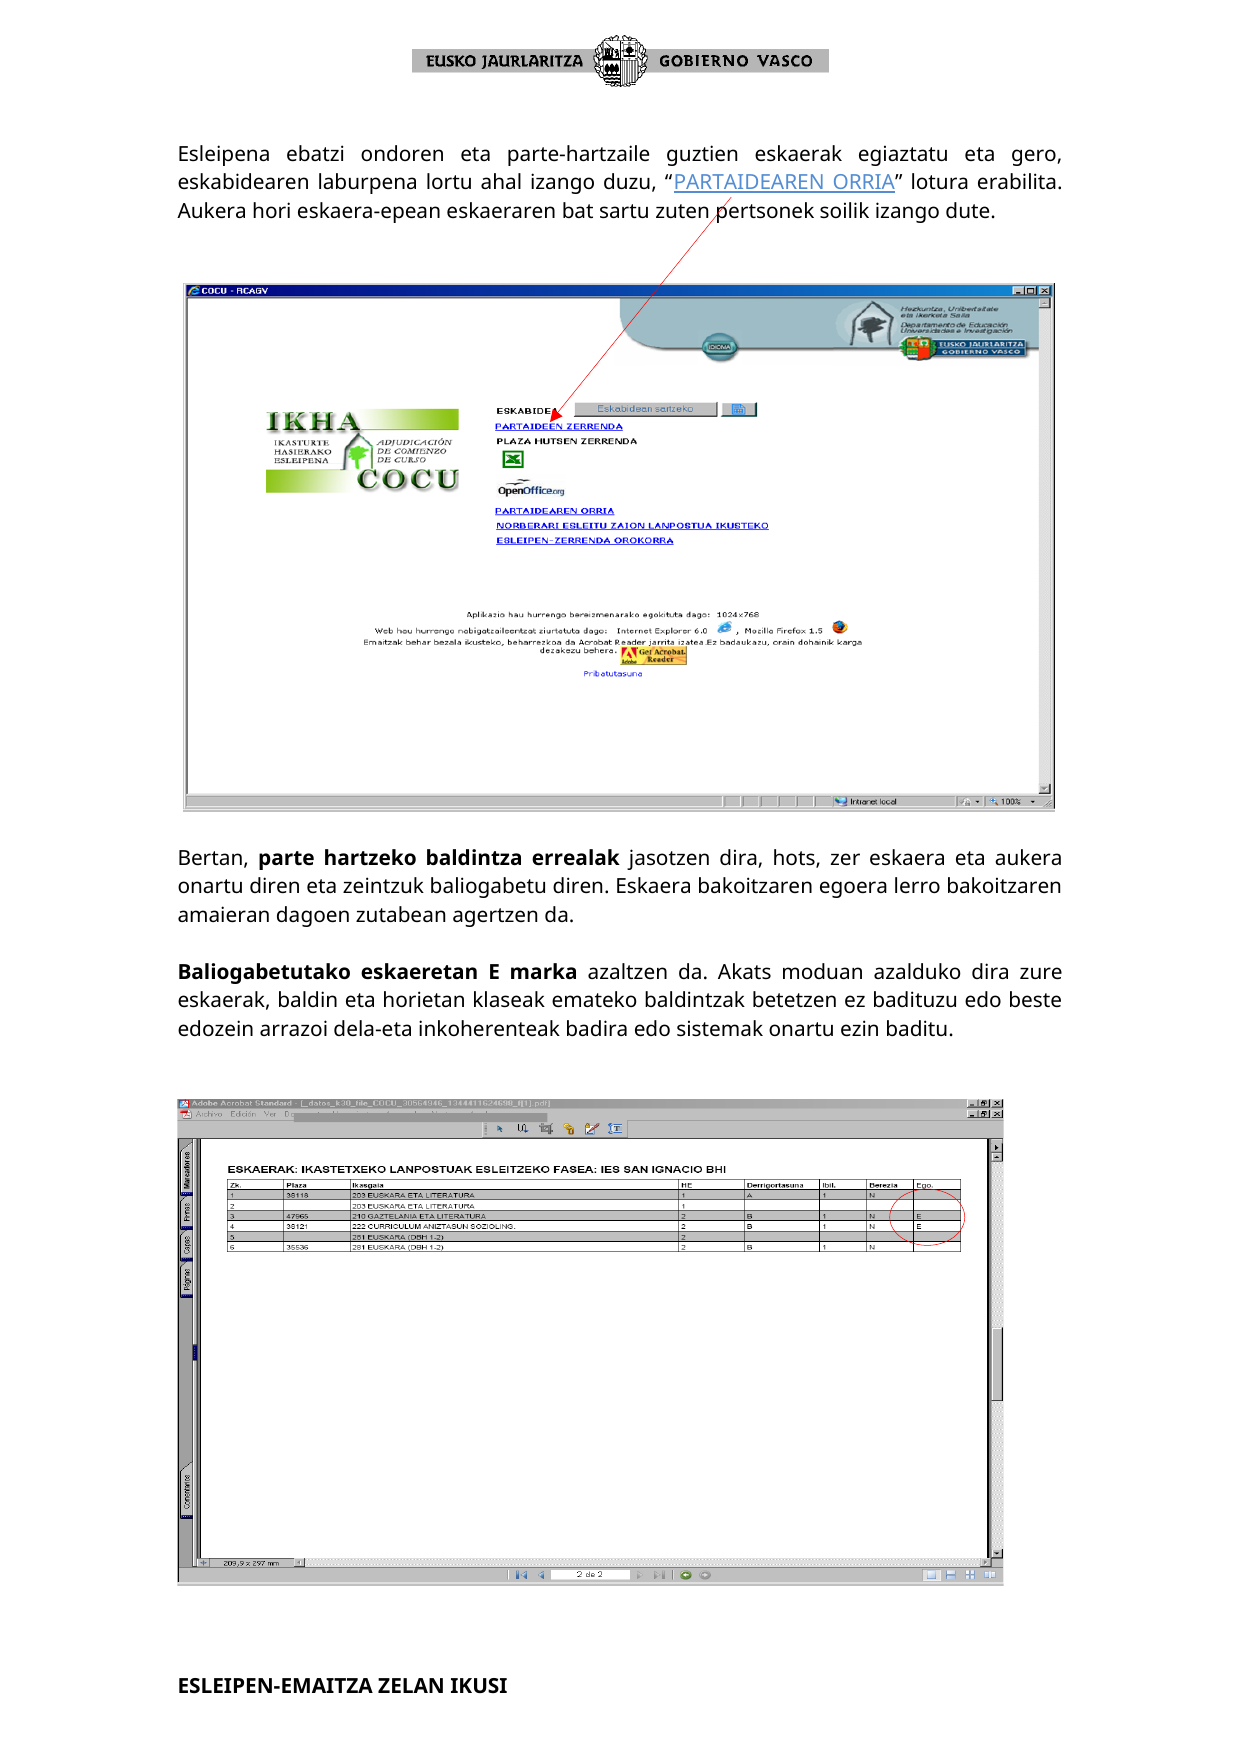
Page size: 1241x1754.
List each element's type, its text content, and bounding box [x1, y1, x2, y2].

picture [409, 35, 832, 87]
text Baliogabetutako eskaeretan E marka azaltzen da. Akats moduan azalduko dira zure eskaerak, baldin eta horietan klaseak emateko baldintzak betetzen ez badituzu edo beste edozein arrazoi dela-eta inkoherenteak badira edo sistemak onartu ezin baditu. [177, 957, 1063, 1042]
picture [177, 281, 1063, 815]
text Bertan, parte hartzeko baldintza errealak jasotzen dira, hots, zer eskaera eta aukera onartu diren eta zeintzuk baliogabetu diren. Eskaera bakoitzaren egoera lerro bakoitzaren amaieran dagoen zutabean agertzen da. [177, 843, 1063, 928]
text ESLEIPEN-EMAITZA ZELAN IKUSI [177, 1671, 1063, 1699]
picture [177, 1099, 1004, 1586]
text Esleipena ebatzi ondoren eta parte-hartzaile guztien eskaerak egiaztatu eta gero, eskabidearen laburpena lortu ahal izango duzu, “PARTAIDEAREN ORRIA” lotura erabilita. Aukera hori eskaera-epean eskaeraren bat sartu zuten pertsonek soilik izango dute. [177, 139, 1063, 224]
